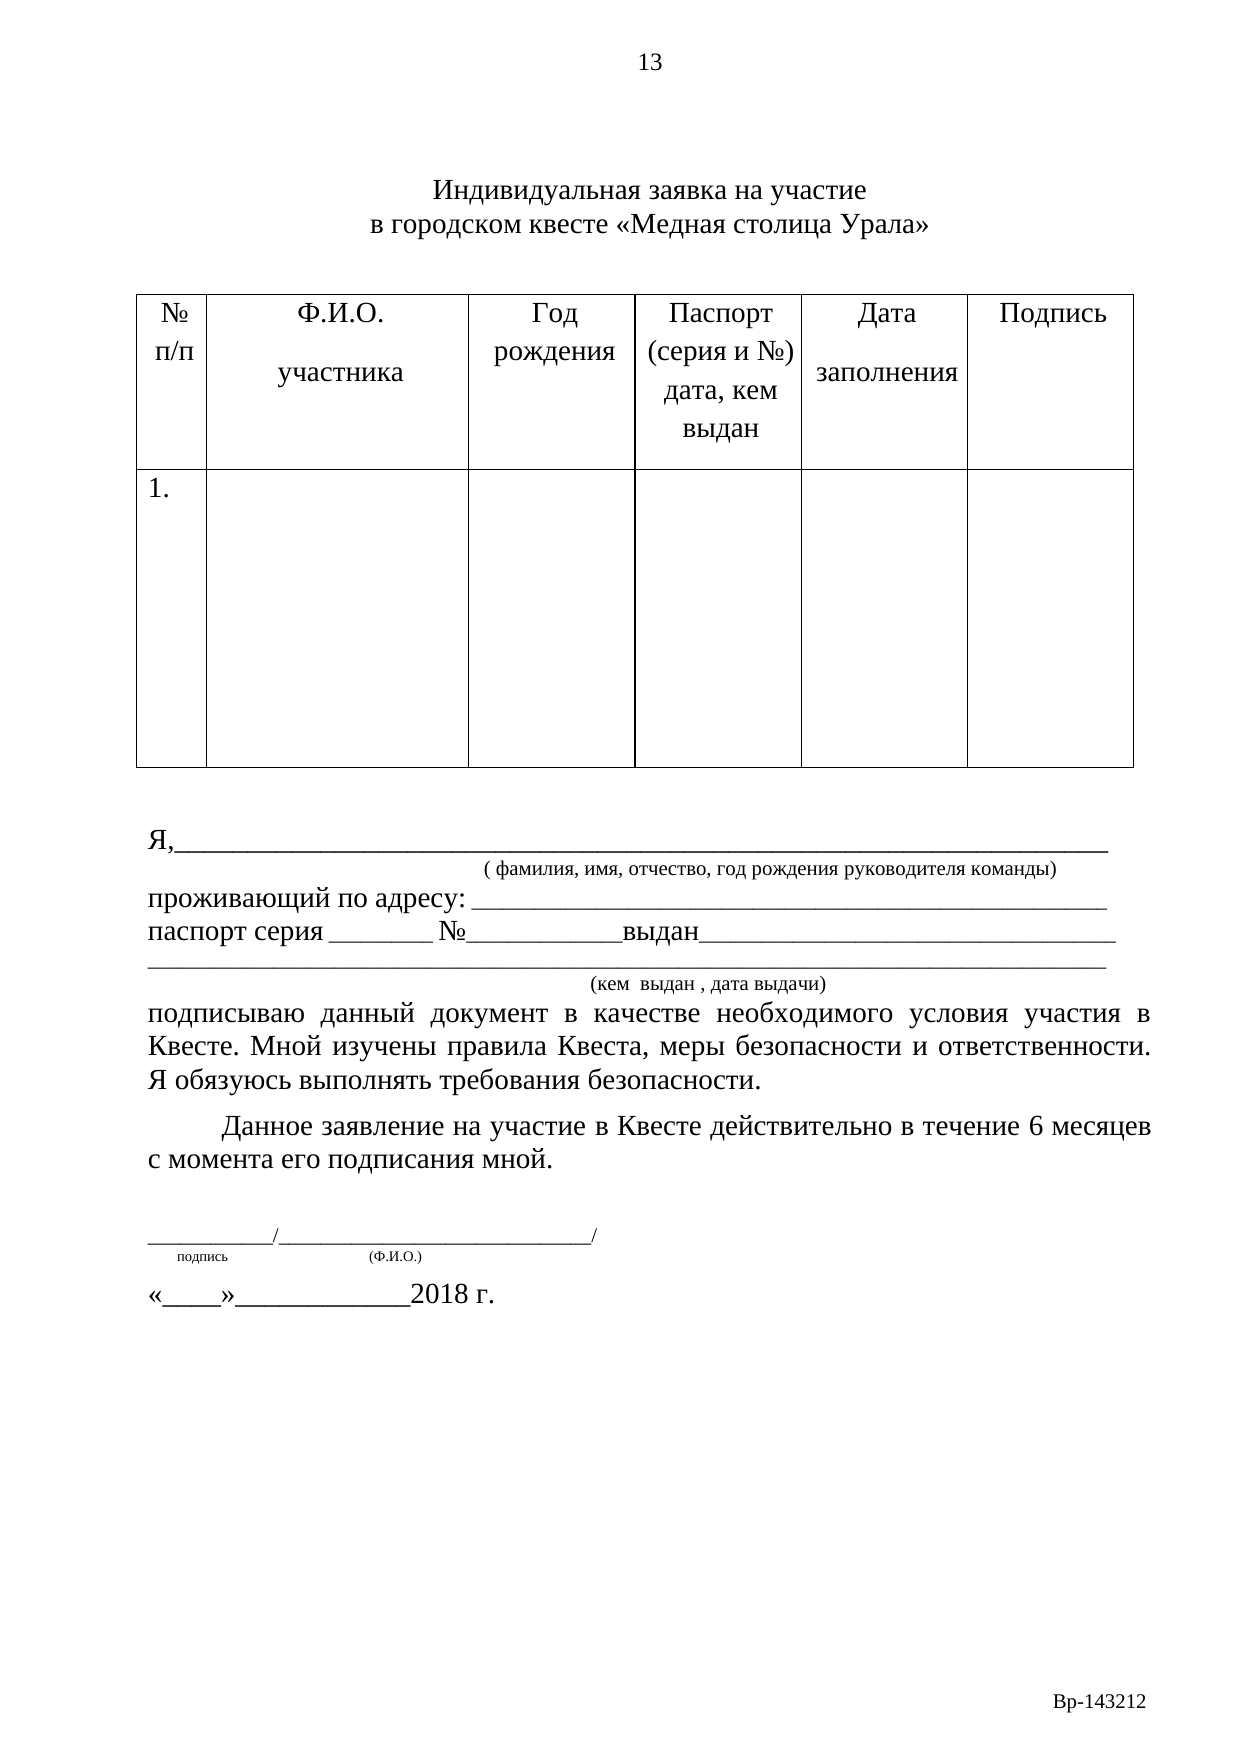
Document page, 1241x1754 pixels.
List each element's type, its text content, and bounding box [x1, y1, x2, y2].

text подпись (Ф.И.О.) [148, 1247, 1152, 1276]
table_header № п/п [137, 295, 206, 469]
table_header Год рождения [469, 295, 634, 469]
text ____________________________________________________________________________________________ [148, 947, 1152, 971]
table_cell [469, 470, 634, 767]
table_cell [636, 470, 801, 767]
text Я,________________________________________________________________ ( фамилия, имя, отчество, год рождения руководителя команды) [148, 822, 1152, 880]
text (кем выдан , дата выдачи) [148, 971, 1152, 995]
text подписываю данный документ в качестве необходимого условия участия в Квесте. Мной изучены правила Квеста, меры безопасности и ответственности. Я обязуюсь выполнять требования безопасности. [148, 995, 1152, 1096]
text ____________/______________________________/ [148, 1223, 1152, 1247]
table_header Подпись [968, 295, 1133, 469]
table_cell [802, 470, 967, 767]
table_cell [207, 470, 468, 767]
table_cell [968, 470, 1133, 767]
text «____»____________2018 г. [148, 1276, 1152, 1310]
table_header Паспорт (серия и №) дата, кем выдан [636, 295, 801, 469]
text паспорт серия __________ №_______________выдан________________________________________ [148, 913, 1152, 947]
text проживающий по адресу: _____________________________________________________________ [148, 880, 1152, 913]
text в городском квесте «Медная столица Урала» [148, 206, 1152, 239]
text Данное заявление на участие в Квесте действительно в течение 6 месяцев с момента его подписания мной. [148, 1108, 1152, 1175]
text Индивидуальная заявка на участие [148, 172, 1152, 206]
table_cell [137, 470, 206, 767]
table_header Ф.И.О. участника [207, 295, 468, 469]
table_header Дата заполнения [802, 295, 967, 469]
